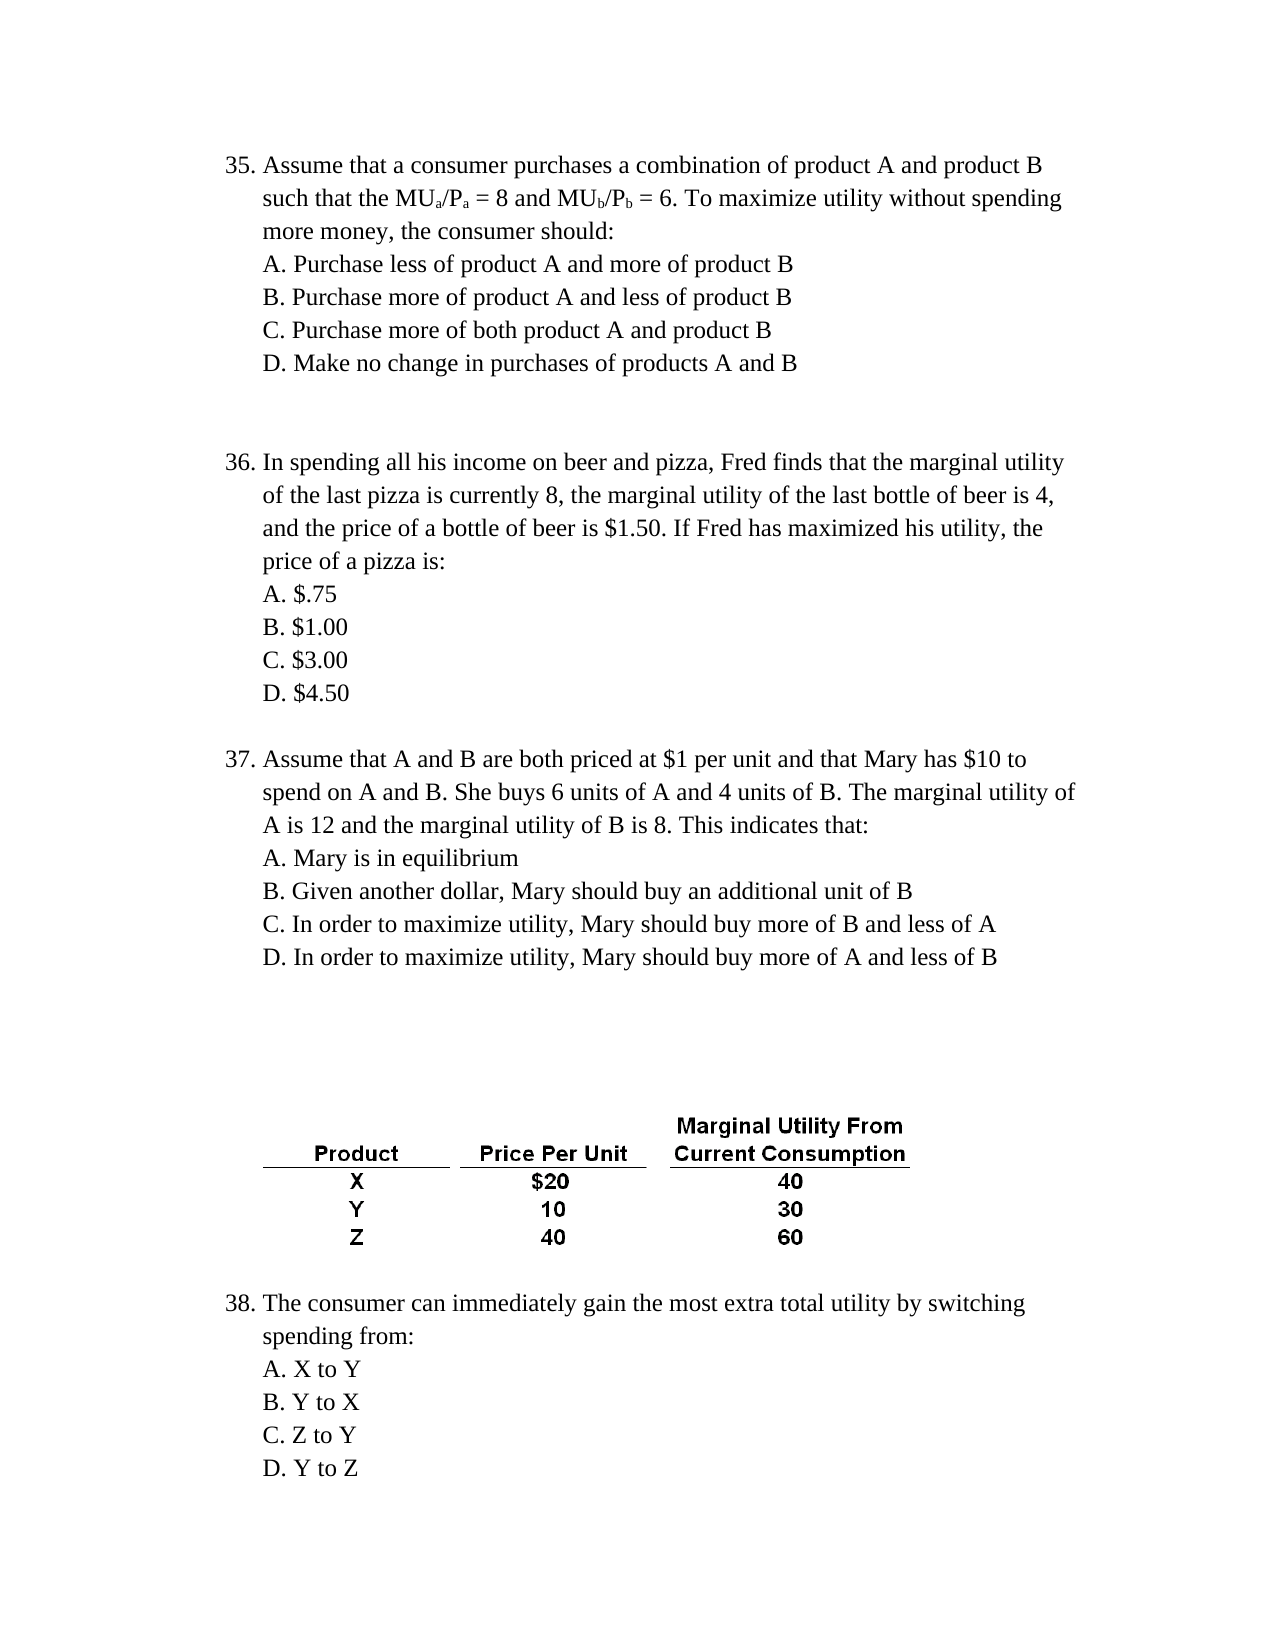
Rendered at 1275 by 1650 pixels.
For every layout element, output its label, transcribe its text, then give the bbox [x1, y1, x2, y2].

list Assume that A and B are both priced at $1 per unit and that Mary has $10 to spend on A and B. She buys 6 units of A and 4 units of B. The marginal utility of A is 12 and the marginal utility of B is 8. This indicates that: A. Mary is in equilibrium B. Given another dollar, Mary should buy an additional unit of B C. In order to maximize utility, Mary should buy more of B and less of A D. In order to maximize utility, Mary should buy more of A and less of B [225, 744, 1087, 971]
list The consumer can immediately gain the most extra total utility by switching spending from: A. X to Y B. Y to X C. Z to Y D. Y to Z [225, 1288, 1087, 1482]
list Assume that a consumer purchases a combination of product A and product B such that the MUa/Pa = 8 and MUb/Pb = 6. To maximize utility without spending more money, the consumer should: A. Purchase less of product A and more of product B B. Purchase more of product A and less of product B C. Purchase more of both product A and product B D. Make no change in purchases of products A and B [225, 150, 1087, 377]
list In spending all his income on beer and pizza, Fred finds that the marginal utility of the last pizza is currently 8, the marginal utility of the last bottle of beer is 4, and the price of a bottle of beer is $1.50. If Fred has maximized his utility, the price of a pizza is: A. $.75 B. $1.00 C. $3.00 D. $4.50 [225, 447, 1087, 707]
